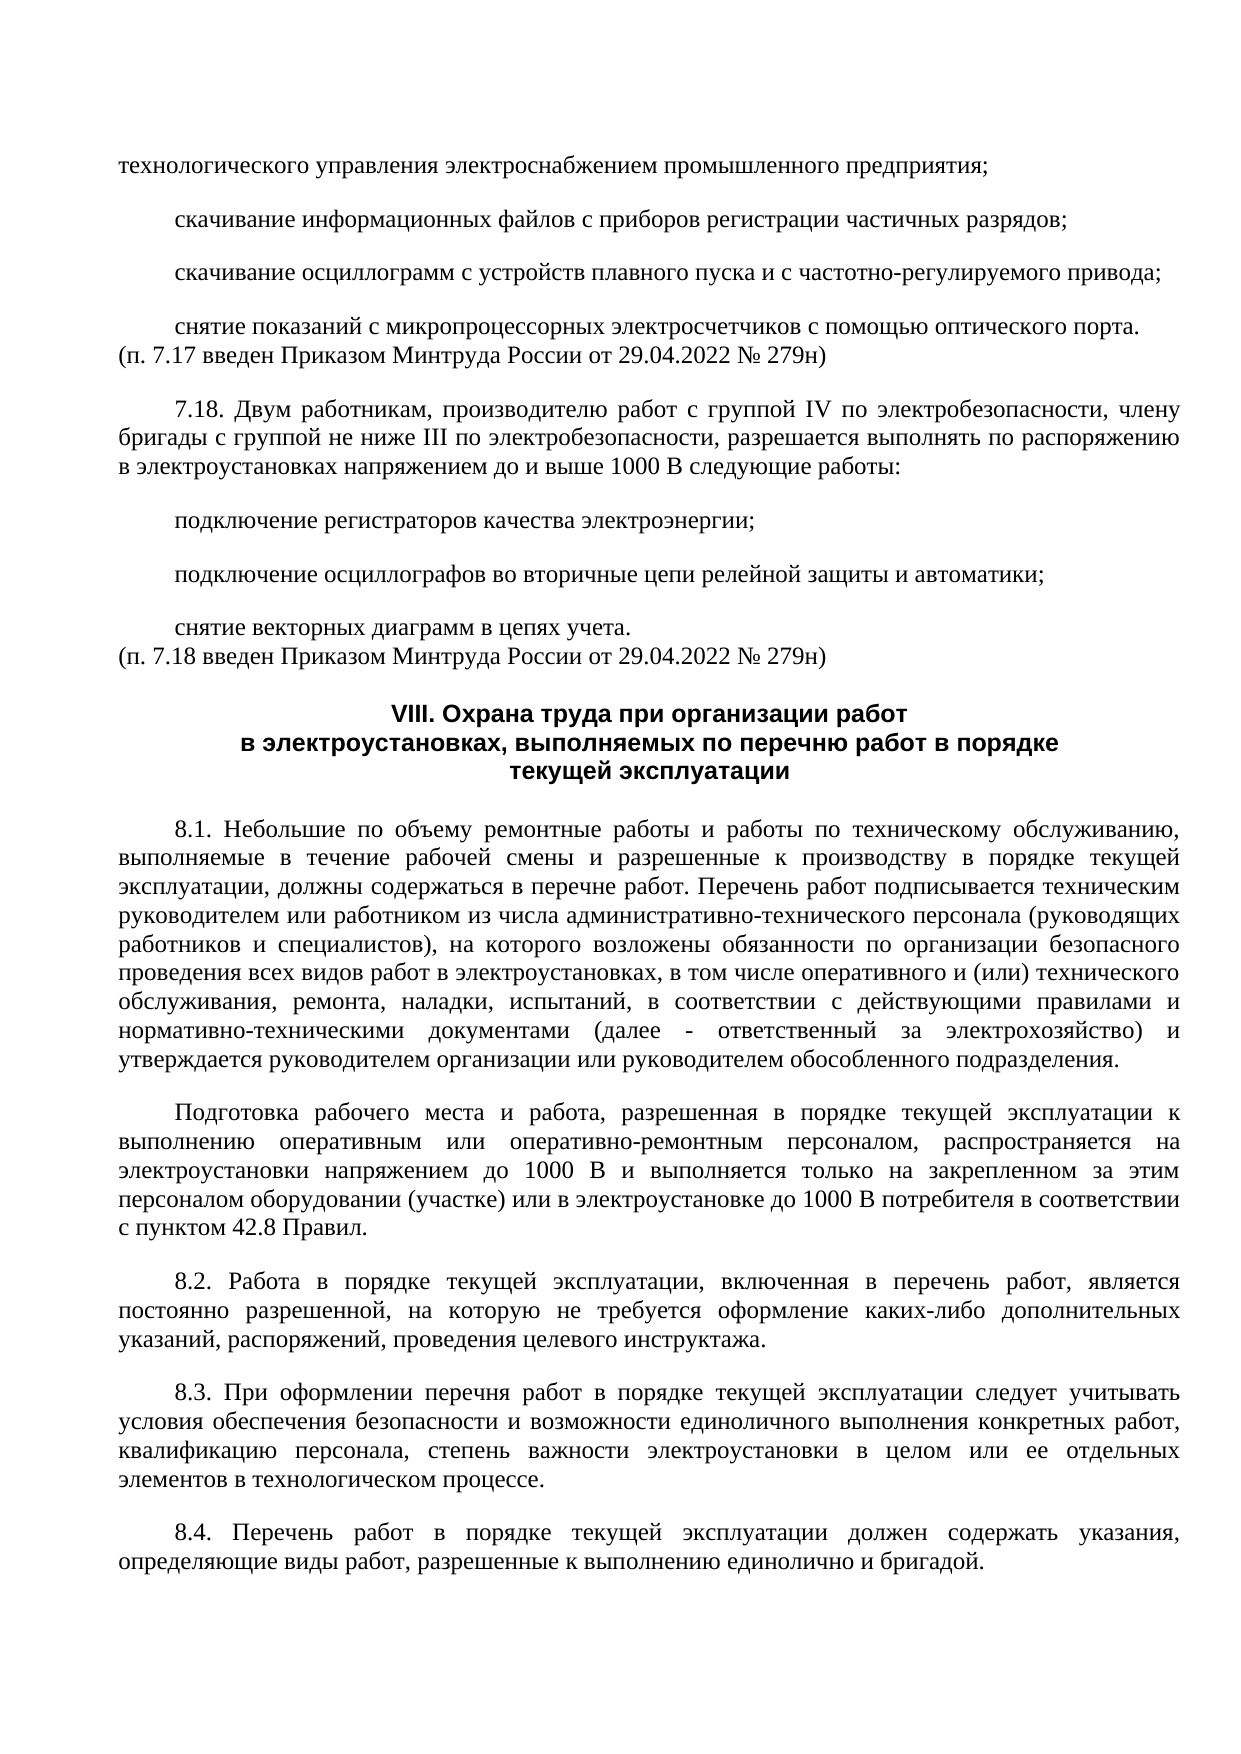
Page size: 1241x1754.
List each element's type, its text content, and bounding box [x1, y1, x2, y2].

text снятие векторных диаграмм в цепях учета. [118, 612, 1181, 641]
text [118, 150, 1181, 179]
text (п. 7.18 введен Приказом Минтруда России от 29.04.2022 № 279н) [118, 641, 1181, 670]
title в электроустановках, выполняемых по перечню работ в порядке [118, 727, 1181, 756]
text 8.4. Перечень работ в порядке текущей эксплуатации должен содержать указания, определяющие виды работ, разрешенные к выполнению единолично и бригадой. [118, 1517, 1181, 1575]
text подключение регистраторов качества электроэнергии; [118, 505, 1181, 534]
text подключение осциллографов во вторичные цепи релейной защиты и автоматики; [118, 559, 1181, 587]
text 8.3. При оформлении перечня работ в порядке текущей эксплуатации следует учитывать условия обеспечения безопасности и возможности единоличного выполнения конкретных работ, квалификацию персонала, степень важности электроустановки в целом или ее отдельных элементов в технологическом процессе. [118, 1377, 1181, 1492]
text скачивание информационных файлов с приборов регистрации частичных разрядов; [118, 204, 1181, 232]
text Подготовка рабочего места и работа, разрешенная в порядке текущей эксплуатации к выполнению оперативным или оперативно-ремонтным персоналом, распространяется на электроустановки напряжением до 1000 В и выполняется только на закрепленном за этим персоналом оборудовании (участке) или в электроустановке до 1000 В потребителя в соответствии с пунктом 42.8 Правил. [118, 1097, 1181, 1241]
text скачивание осциллограмм с устройств плавного пуска и с частотно-регулируемого привода; [118, 257, 1181, 286]
title текущей эксплуатации [118, 756, 1181, 785]
text (п. 7.17 введен Приказом Минтруда России от 29.04.2022 № 279н) [118, 340, 1181, 369]
text 7.18. Двум работникам, производителю работ с группой IV по электробезопасности, члену бригады с группой не ниже III по электробезопасности, разрешается выполнять по распоряжению в электроустановках напряжением до и выше 1000 В следующие работы: [118, 394, 1181, 480]
title VIII. Охрана труда при организации работ [118, 699, 1181, 727]
text 8.2. Работа в порядке текущей эксплуатации, включенная в перечень работ, является постоянно разрешенной, на которую не требуется оформление каких-либо дополнительных указаний, распоряжений, проведения целевого инструктажа. [118, 1266, 1181, 1352]
text 8.1. Небольшие по объему ремонтные работы и работы по техническому обслуживанию, выполняемые в течение рабочей смены и разрешенные к производству в порядке текущей эксплуатации, должны содержаться в перечне работ. Перечень работ подписывается техническим руководителем или работником из числа административно-технического персонала (руководящих работников и специалистов), на которого возложены обязанности по организации безопасного проведения всех видов работ в электроустановках, в том числе оперативного и (или) технического обслуживания, ремонта, наладки, испытаний, в соответствии с действующими правилами и нормативно-техническими документами (далее - ответственный за электрохозяйство) и утверждается руководителем организации или руководителем обособленного подразделения. [118, 814, 1181, 1072]
text снятие показаний с микропроцессорных электросчетчиков с помощью оптического порта. [118, 311, 1181, 340]
